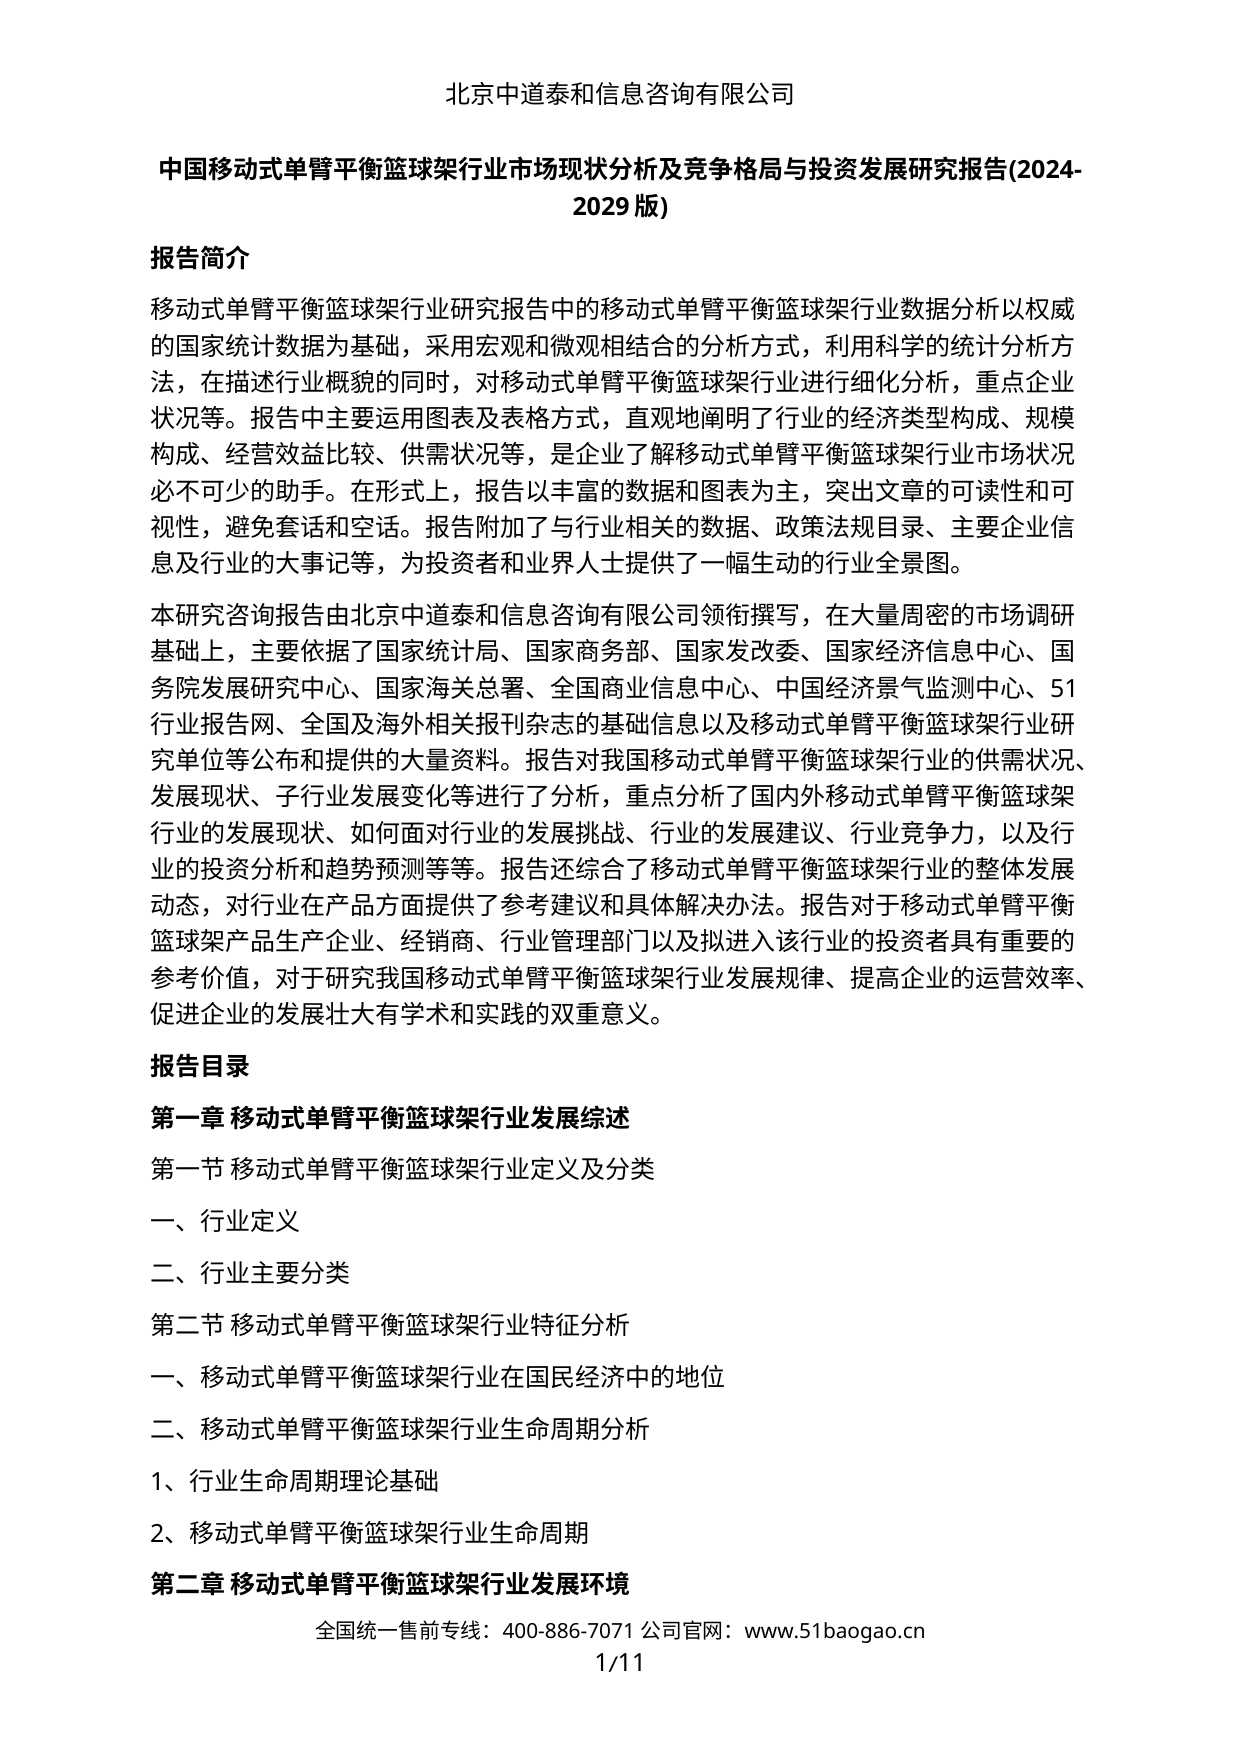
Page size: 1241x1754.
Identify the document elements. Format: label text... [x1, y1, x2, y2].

text 二、移动式单臂平衡篮球架行业生命周期分析 [150, 1409, 1090, 1446]
text 一、行业定义 [150, 1202, 1090, 1238]
text 报告简介 [150, 238, 1090, 274]
text 第二章 移动式单臂平衡篮球架行业发展环境 [150, 1565, 1090, 1601]
text 第一章 移动式单臂平衡篮球架行业发展综述 [150, 1098, 1090, 1134]
text 2、移动式单臂平衡篮球架行业生命周期 [150, 1513, 1090, 1549]
text 1、行业生命周期理论基础 [150, 1461, 1090, 1497]
text 本研究咨询报告由北京中道泰和信息咨询有限公司领衔撰写，在大量周密的市场调研基础上，主要依据了国家统计局、国家商务部、国家发改委、国家经济信息中心、国务院发展研究中心、国家海关总署、全国商业信息中心、中国经济景气监测中心、51行业报告网、全国及海外相关报刊杂志的基础信息以及移动式单臂平衡篮球架行业研究单位等公布和提供的大量资料。报告对我国移动式单臂平衡篮球架行业的供需状况、发展现状、子行业发展变化等进行了分析，重点分析了国内外移动式单臂平衡篮球架行业的发展现状、如何面对行业的发展挑战、行业的发展建议、行业竞争力，以及行业的投资分析和趋势预测等等。报告还综合了移动式单臂平衡篮球架行业的整体发展动态，对行业在产品方面提供了参考建议和具体解决办法。报告对于移动式单臂平衡篮球架产品生产企业、经销商、行业管理部门以及拟进入该行业的投资者具有重要的参考价值，对于研究我国移动式单臂平衡篮球架行业发展规律、提高企业的运营效率、促进企业的发展壮大有学术和实践的双重意义。 [150, 596, 1090, 1031]
text 二、行业主要分类 [150, 1254, 1090, 1290]
text 报告目录 [150, 1046, 1090, 1082]
text 中国移动式单臂平衡篮球架行业市场现状分析及竞争格局与投资发展研究报告(2024-2029版) [150, 150, 1090, 222]
text 第一节 移动式单臂平衡篮球架行业定义及分类 [150, 1150, 1090, 1186]
text 移动式单臂平衡篮球架行业研究报告中的移动式单臂平衡篮球架行业数据分析以权威的国家统计数据为基础，采用宏观和微观相结合的分析方式，利用科学的统计分析方法，在描述行业概貌的同时，对移动式单臂平衡篮球架行业进行细化分析，重点企业状况等。报告中主要运用图表及表格方式，直观地阐明了行业的经济类型构成、规模构成、经营效益比较、供需状况等，是企业了解移动式单臂平衡篮球架行业市场状况必不可少的助手。在形式上，报告以丰富的数据和图表为主，突出文章的可读性和可视性，避免套话和空话。报告附加了与行业相关的数据、政策法规目录、主要企业信息及行业的大事记等，为投资者和业界人士提供了一幅生动的行业全景图。 [150, 290, 1090, 580]
text 第二节 移动式单臂平衡篮球架行业特征分析 [150, 1306, 1090, 1342]
text 一、移动式单臂平衡篮球架行业在国民经济中的地位 [150, 1357, 1090, 1394]
